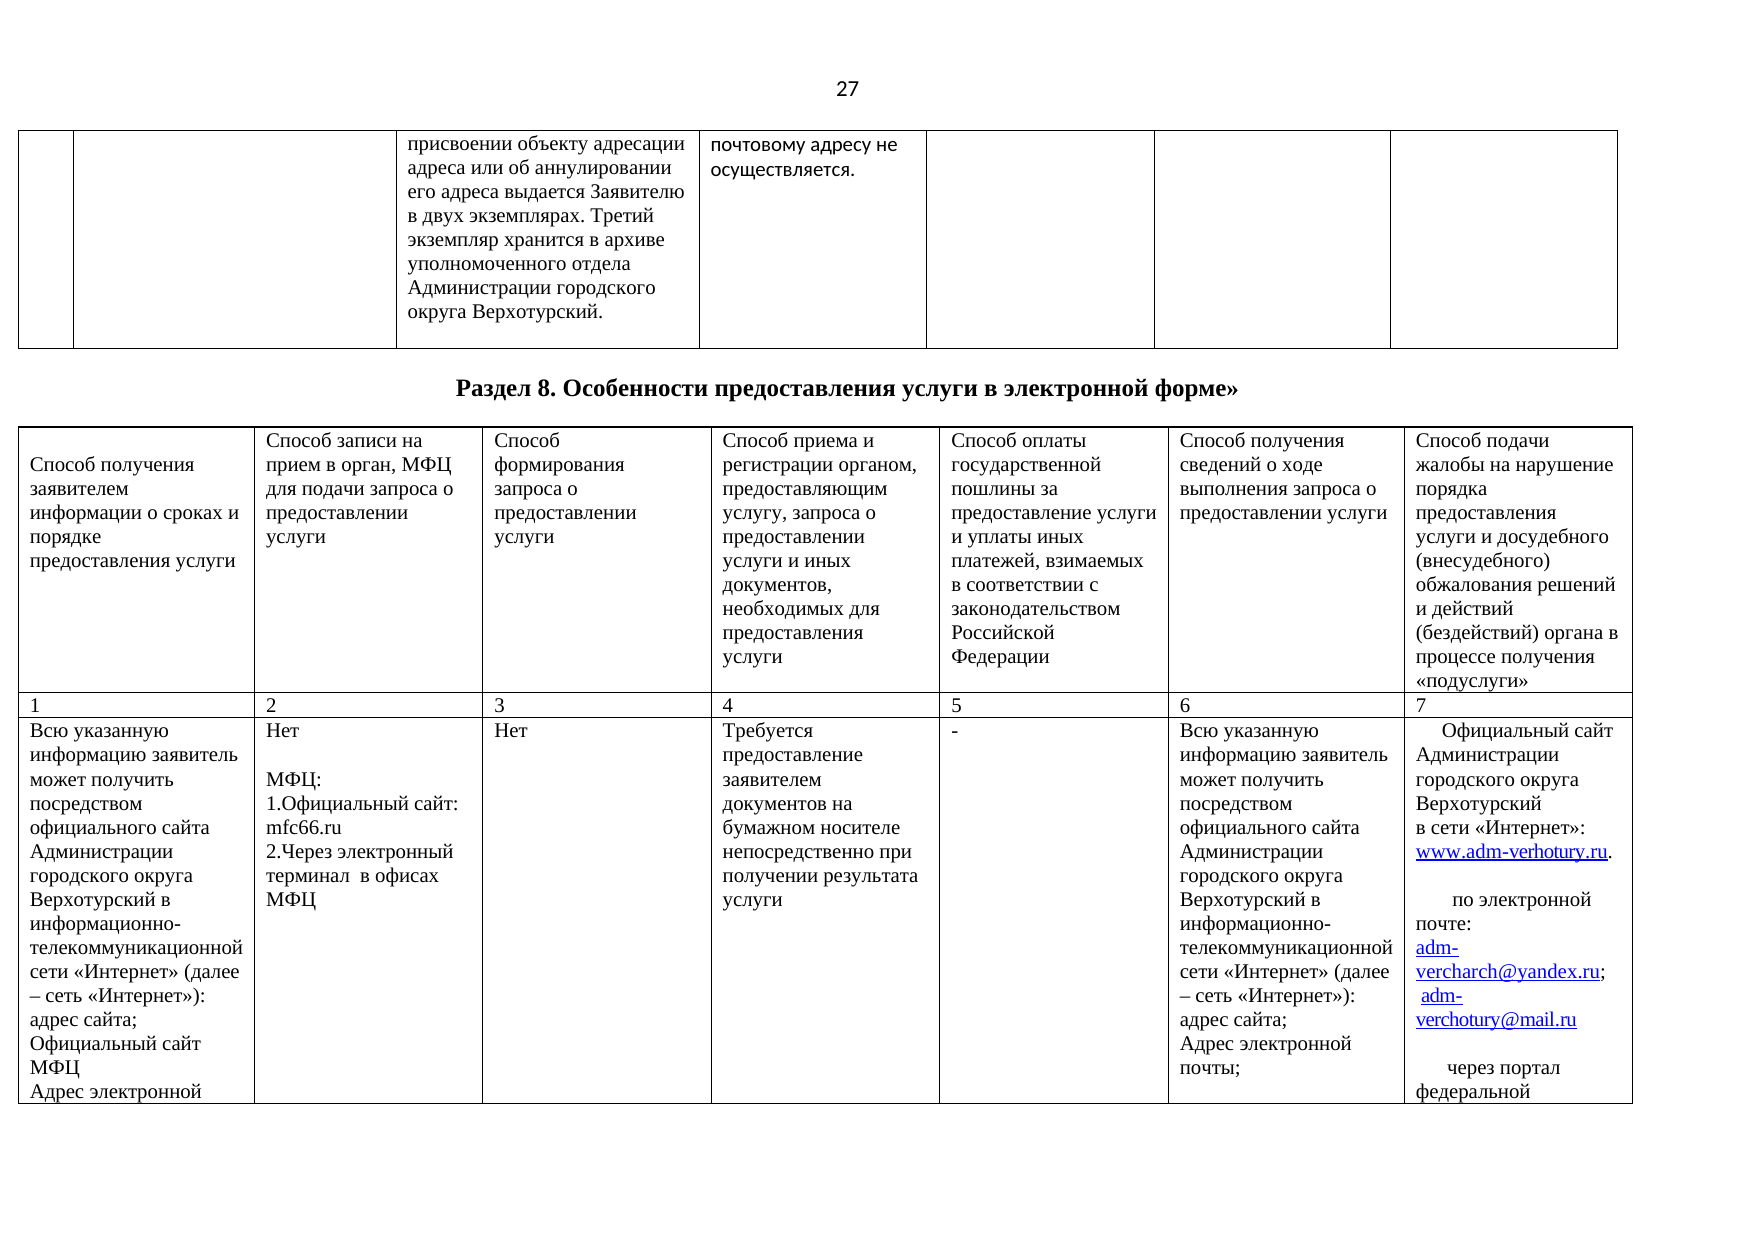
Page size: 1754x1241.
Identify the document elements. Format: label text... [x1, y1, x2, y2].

table_header Способ приема и регистрации органом, предоставляющим услугу, запроса о предоставлении услуги и иных документов, необходимых для предоставления услуги [712, 428, 939, 692]
table_cell [19, 131, 73, 347]
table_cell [700, 131, 926, 347]
table_cell - [1391, 131, 1617, 347]
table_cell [712, 718, 939, 1103]
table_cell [927, 131, 1154, 347]
table_cell 4 [712, 693, 939, 717]
table_cell 3 [483, 693, 711, 717]
table_header Способ получения заявителем информации о сроках и порядке предоставления услуги [19, 428, 254, 692]
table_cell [1405, 718, 1632, 1103]
table_cell 1 [19, 693, 254, 717]
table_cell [397, 131, 699, 347]
text Раздел 8. Особенности предоставления услуги в электронной форме» [29, 373, 1665, 401]
table_cell 6 [1169, 693, 1404, 717]
table_cell 7 [1405, 693, 1632, 717]
table_cell Нет [483, 718, 711, 1103]
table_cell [255, 718, 482, 1103]
table_header Способ оплаты государственной пошлины за предоставление услуги и уплаты иных платежей, взимаемых в соответствии с законодательством Российской Федерации [940, 428, 1168, 692]
table_header Способ записи на прием в орган, МФЦ для подачи запроса о предоставлении услуги [255, 428, 482, 692]
table_cell 5 [940, 693, 1168, 717]
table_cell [1155, 131, 1390, 347]
table_header Способ подачи жалобы на нарушение порядка предоставления услуги и досудебного (внесудебного) обжалования решений и действий (бездействий) органа в процессе получения «подуслуги» [1405, 428, 1632, 692]
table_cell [74, 131, 396, 347]
table_cell - [940, 718, 1168, 1103]
table_header Способ получения сведений о ходе выполнения запроса о предоставлении услуги [1169, 428, 1404, 692]
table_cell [19, 718, 254, 1103]
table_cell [1169, 718, 1404, 1103]
table_cell 2 [255, 693, 482, 717]
table_header Способ формирования запроса о предоставлении услуги [483, 428, 711, 692]
